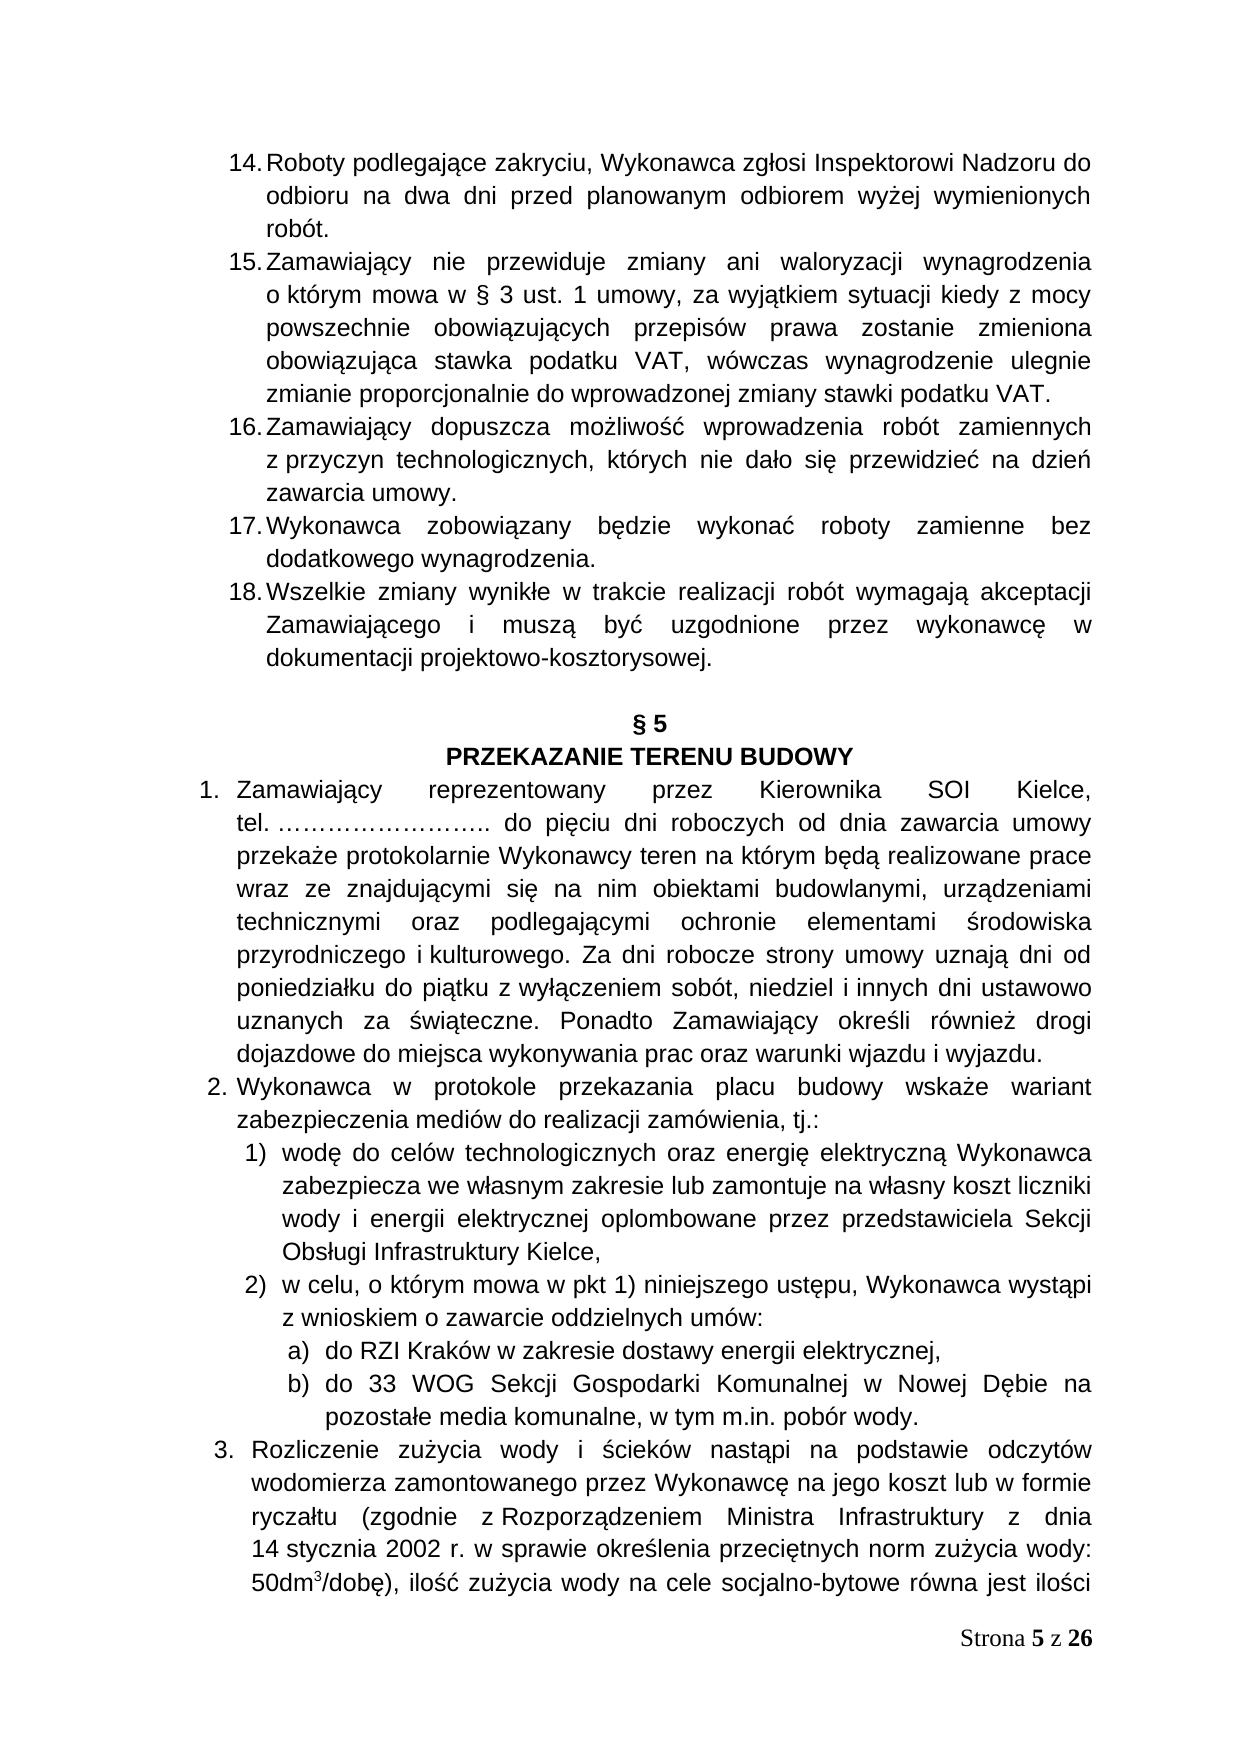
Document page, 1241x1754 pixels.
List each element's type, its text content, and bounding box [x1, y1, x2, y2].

list wodę do celów technologicznych oraz energię elektryczną Wykonawca zabezpiecza we własnym zakresie lub zamontuje na własny koszt liczniki wody i energii elektrycznej oplombowane przez przedstawiciela Sekcji Obsługi Infrastruktury Kielce, [244, 1138, 1093, 1266]
list Zamawiający nie przewiduje zmiany ani waloryzacji wynagrodzenia o którym mowa w § 3 ust. 1 umowy, za wyjątkiem sytuacji kiedy z mocy powszechnie obowiązujących przepisów prawa zostanie zmieniona obowiązująca stawka podatku VAT, wówczas wynagrodzenie ulegnie zmianie proporcjonalnie do wprowadzonej zmiany stawki podatku VAT. [228, 247, 1093, 407]
list Zamawiający reprezentowany przez Kierownika SOI Kielce, tel. …………………….. do pięciu dni roboczych od dnia zawarcia umowy przekaże protokolarnie Wykonawcy teren na którym będą realizowane prace wraz ze znajdującymi się na nim obiektami budowlanymi, urządzeniami technicznymi oraz podlegającymi ochronie elementami środowiska przyrodniczego i kulturowego. Za dni robocze strony umowy uznają dni od poniedziałku do piątku z wyłączeniem sobót, niedziel i innych dni ustawowo uznanych za świąteczne. Ponadto Zamawiający określi również drogi dojazdowe do miejsca wykonywania prac oraz warunki wjazdu i wyjazdu. [199, 775, 1093, 1068]
text PRZEKAZANIE TERENU BUDOWY [207, 742, 1093, 771]
list w celu, o którym mowa w pkt 1) niniejszego ustępu, Wykonawca wystąpi z wnioskiem o zawarcie oddzielnych umów: [244, 1270, 1093, 1332]
list Wszelkie zmiany wynikłe w trakcie realizacji robót wymagają akceptacji Zamawiającego i muszą być uzgodnione przez wykonawcę w dokumentacji projektowo-kosztorysowej. [228, 577, 1093, 672]
list Wykonawca zobowiązany będzie wykonać roboty zamienne bez dodatkowego wynagrodzenia. [228, 511, 1093, 573]
list do RZI Kraków w zakresie dostawy energii elektrycznej, [287, 1336, 1093, 1365]
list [214, 1435, 1093, 1596]
list Roboty podlegające zakryciu, Wykonawca zgłosi Inspektorowi Nadzoru do odbioru na dwa dni przed planowanym odbiorem wyżej wymienionych robót. [228, 148, 1093, 242]
list do 33 WOG Sekcji Gospodarki Komunalnej w Nowej Dębie na pozostałe media komunalne, w tym m.in. pobór wody. [287, 1369, 1093, 1431]
list Zamawiający dopuszcza możliwość wprowadzenia robót zamiennych z przyczyn technologicznych, których nie dało się przewidzieć na dzień zawarcia umowy. [228, 412, 1093, 507]
text 2. Wykonawca w protokole przekazania placu budowy wskaże wariant zabezpieczenia mediów do realizacji zamówienia, tj.: [207, 1072, 1093, 1134]
text § 5 [207, 709, 1093, 738]
